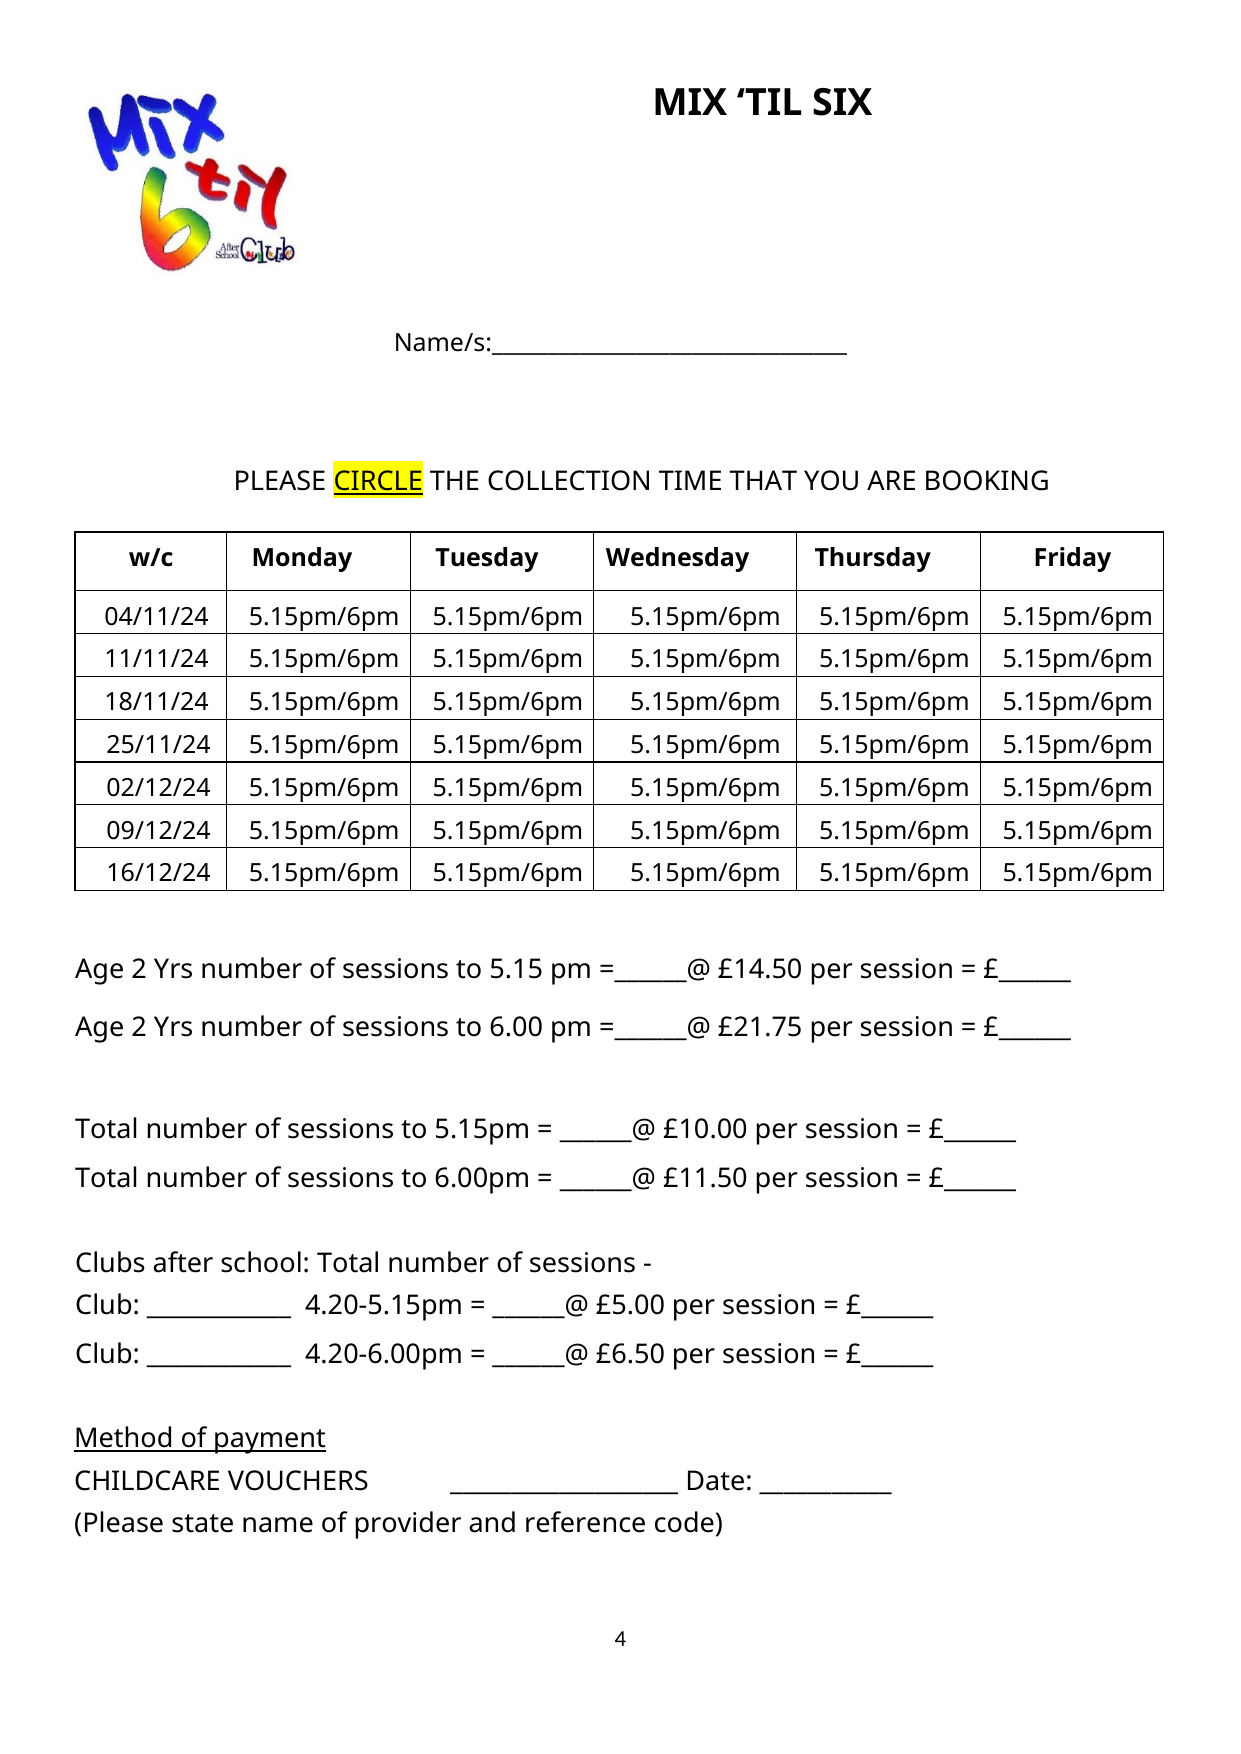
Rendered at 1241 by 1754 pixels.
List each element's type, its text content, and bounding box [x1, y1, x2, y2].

table_cell 04/11/24 [76, 591, 226, 633]
subtitle MIX ‘TIL SIX [101, 75, 1165, 126]
text Total number of sessions to 6.00pm = ______@ £11.50 per session = £______ [75, 1158, 1165, 1195]
table_cell 5.15pm/6pm [411, 634, 593, 676]
table_cell 5.15pm/6pm [227, 763, 410, 804]
table_cell 5.15pm/6pm [981, 720, 1163, 761]
text Club: ____________ 4.20-6.00pm = ______@ £6.50 per session = £______ [75, 1334, 1165, 1371]
table_header Monday [227, 533, 410, 590]
table_cell 02/12/24 [76, 763, 226, 804]
text Club: ____________ 4.20-5.15pm = ______@ £5.00 per session = £______ [75, 1286, 1167, 1322]
text Age 2 Yrs number of sessions to 6.00 pm =______@ £21.75 per session = £______ [75, 1007, 1165, 1044]
table_cell 18/11/24 [76, 677, 226, 718]
table_cell 5.15pm/6pm [411, 591, 593, 633]
table_cell 5.15pm/6pm [227, 848, 410, 890]
table_cell 5.15pm/6pm [227, 720, 410, 761]
text PLEASE CIRCLE THE COLLECTION TIME THAT YOU ARE BOOKING [118, 461, 333, 498]
text Total number of sessions to 5.15pm = ______@ £10.00 per session = £______ [75, 1110, 1167, 1147]
table_cell 5.15pm/6pm [594, 848, 796, 890]
text PLEASE CIRCLE THE COLLECTION TIME THAT YOU ARE BOOKING [423, 461, 1165, 498]
table_cell 5.15pm/6pm [411, 720, 593, 761]
table_cell 5.15pm/6pm [227, 591, 410, 633]
table_cell 5.15pm/6pm [227, 805, 410, 847]
table_cell 5.15pm/6pm [594, 591, 796, 633]
table_cell 5.15pm/6pm [594, 634, 796, 676]
text Age 2 Yrs number of sessions to 5.15 pm =______@ £14.50 per session = £______ [75, 949, 1165, 986]
table_cell 5.15pm/6pm [797, 848, 980, 890]
table_cell 5.15pm/6pm [227, 677, 410, 718]
table_cell 09/12/24 [76, 805, 226, 847]
table_cell 5.15pm/6pm [797, 763, 980, 804]
table_header Friday [981, 533, 1163, 590]
text Clubs after school: Total number of sessions - [75, 1243, 1165, 1280]
table_cell 5.15pm/6pm [411, 848, 593, 890]
text Name/s:________________________________ [75, 325, 1165, 359]
table_cell 5.15pm/6pm [594, 805, 796, 847]
table_cell 5.15pm/6pm [981, 677, 1163, 718]
table_cell 11/11/24 [76, 634, 226, 676]
table_cell 5.15pm/6pm [411, 763, 593, 804]
table_cell 16/12/24 [76, 848, 226, 890]
table_header w/c [76, 533, 226, 590]
text (Please state name of provider and reference code) [74, 1504, 1165, 1541]
table_cell 5.15pm/6pm [981, 805, 1163, 847]
table_cell 5.15pm/6pm [981, 848, 1163, 890]
table_cell 5.15pm/6pm [594, 763, 796, 804]
table_cell 5.15pm/6pm [981, 634, 1163, 676]
table_cell 5.15pm/6pm [411, 677, 593, 718]
text Method of payment [74, 1419, 1165, 1456]
table_header Tuesday [411, 533, 593, 590]
table_cell 5.15pm/6pm [797, 805, 980, 847]
table_cell 5.15pm/6pm [797, 677, 980, 718]
table_cell 5.15pm/6pm [797, 591, 980, 633]
table_header Thursday [797, 533, 980, 590]
table_cell 5.15pm/6pm [411, 805, 593, 847]
picture [75, 77, 315, 285]
table_cell 5.15pm/6pm [594, 677, 796, 718]
table_header Wednesday [594, 533, 796, 590]
table_cell 5.15pm/6pm [981, 763, 1163, 804]
table_cell 5.15pm/6pm [797, 720, 980, 761]
table_cell 5.15pm/6pm [594, 720, 796, 761]
table_cell 5.15pm/6pm [227, 634, 410, 676]
table_cell 5.15pm/6pm [797, 634, 980, 676]
table_cell 25/11/24 [76, 720, 226, 761]
text CHILDCARE VOUCHERS ___________________ Date: ___________ [74, 1461, 1165, 1498]
table_cell 5.15pm/6pm [981, 591, 1163, 633]
